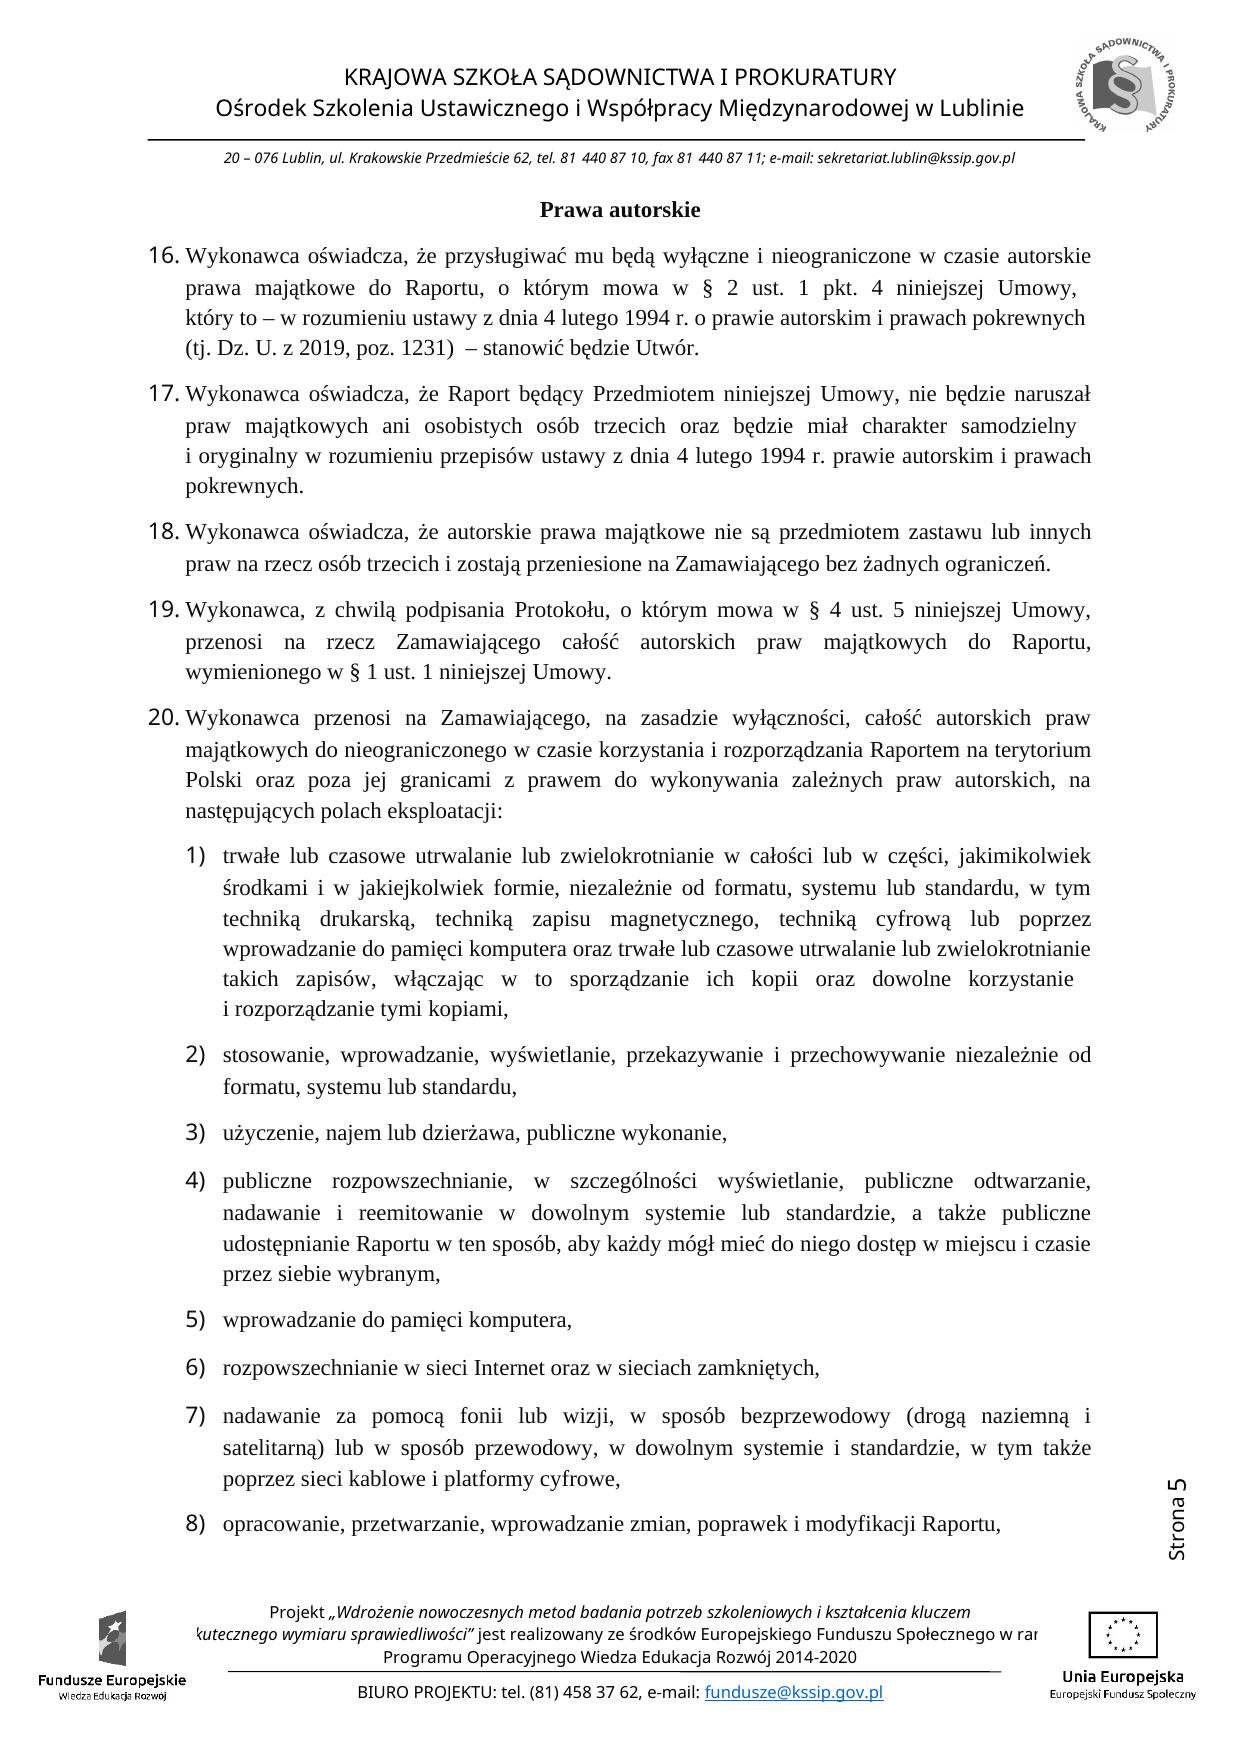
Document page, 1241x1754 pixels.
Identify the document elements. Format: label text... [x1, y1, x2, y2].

list użyczenie, najem lub dzierżawa, publiczne wykonanie, [185, 1116, 1093, 1147]
list publiczne rozpowszechnianie, w szczególności wyświetlanie, publiczne odtwarzanie, nadawanie i reemitowanie w dowolnym systemie lub standardzie, a także publiczne udostępnianie Raportu w ten sposób, aby każdy mógł mieć do niego dostęp w miejscu i czasie przez siebie wybranym, [185, 1164, 1093, 1286]
text Prawa autorskie [148, 196, 1093, 222]
picture [25, 1597, 197, 1709]
list trwałe lub czasowe utrwalanie lub zwielokrotnianie w całości lub w części, jakimikolwiek środkami i w jakiejkolwiek formie, niezależnie od formatu, systemu lub standardu, w tym techniką drukarską, techniką zapisu magnetycznego, techniką cyfrową lub poprzez wprowadzanie do pamięci komputera oraz trwałe lub czasowe utrwalanie lub zwielokrotnianie takich zapisów, włączając w to sporządzanie ich kopii oraz dowolne korzystanie i rozporządzanie tymi kopiami, [185, 839, 1093, 1022]
list Wykonawca, z chwilą podpisania Protokołu, o którym mowa w § 4 ust. 5 niniejszej Umowy, przenosi na rzecz Zamawiającego całość autorskich praw majątkowych do Raportu, wymienionego w § 1 ust. 1 niniejszej Umowy. [148, 593, 1093, 685]
list stosowanie, wprowadzanie, wyświetlanie, przekazywanie i przechowywanie niezależnie od formatu, systemu lub standardu, [185, 1038, 1093, 1099]
picture [1035, 1597, 1208, 1710]
list rozpowszechnianie w sieci Internet oraz w sieciach zamkniętych, [185, 1351, 1093, 1382]
picture [1075, 37, 1176, 133]
list Wykonawca przenosi na Zamawiającego, na zasadzie wyłączności, całość autorskich praw majątkowych do nieograniczonego w czasie korzystania i rozporządzania Raportem na terytorium Polski oraz poza jej granicami z prawem do wykonywania zależnych praw autorskich, na następujących polach eksploatacji: [148, 701, 1093, 823]
list wprowadzanie do pamięci komputera, [185, 1302, 1093, 1334]
list opracowanie, przetwarzanie, wprowadzanie zmian, poprawek i modyfikacji Raportu, [185, 1507, 1093, 1539]
list Wykonawca oświadcza, że autorskie prawa majątkowe nie są przedmiotem zastawu lub innych praw na rzecz osób trzecich i zostają przeniesione na Zamawiającego bez żadnych ograniczeń. [148, 515, 1093, 577]
list Wykonawca oświadcza, że Raport będący Przedmiotem niniejszej Umowy, nie będzie naruszał praw majątkowych ani osobistych osób trzecich oraz będzie miał charakter samodzielny i oryginalny w rozumieniu przepisów ustawy z dnia 4 lutego 1994 r. prawie autorskim i prawach pokrewnych. [148, 377, 1093, 499]
list nadawanie za pomocą fonii lub wizji, w sposób bezprzewodowy (drogą naziemną i satelitarną) lub w sposób przewodowy, w dowolnym systemie i standardzie, w tym także poprzez sieci kablowe i platformy cyfrowe, [185, 1399, 1093, 1491]
list Wykonawca oświadcza, że przysługiwać mu będą wyłączne i nieograniczone w czasie autorskie prawa majątkowe do Raportu, o którym mowa w § 2 ust. 1 pkt. 4 niniejszej Umowy, który to – w rozumieniu ustawy z dnia 4 lutego 1994 r. o prawie autorskim i prawach pokrewnych (tj. Dz. U. z 2019, poz. 1231) – stanowić będzie Utwór. [148, 239, 1093, 361]
